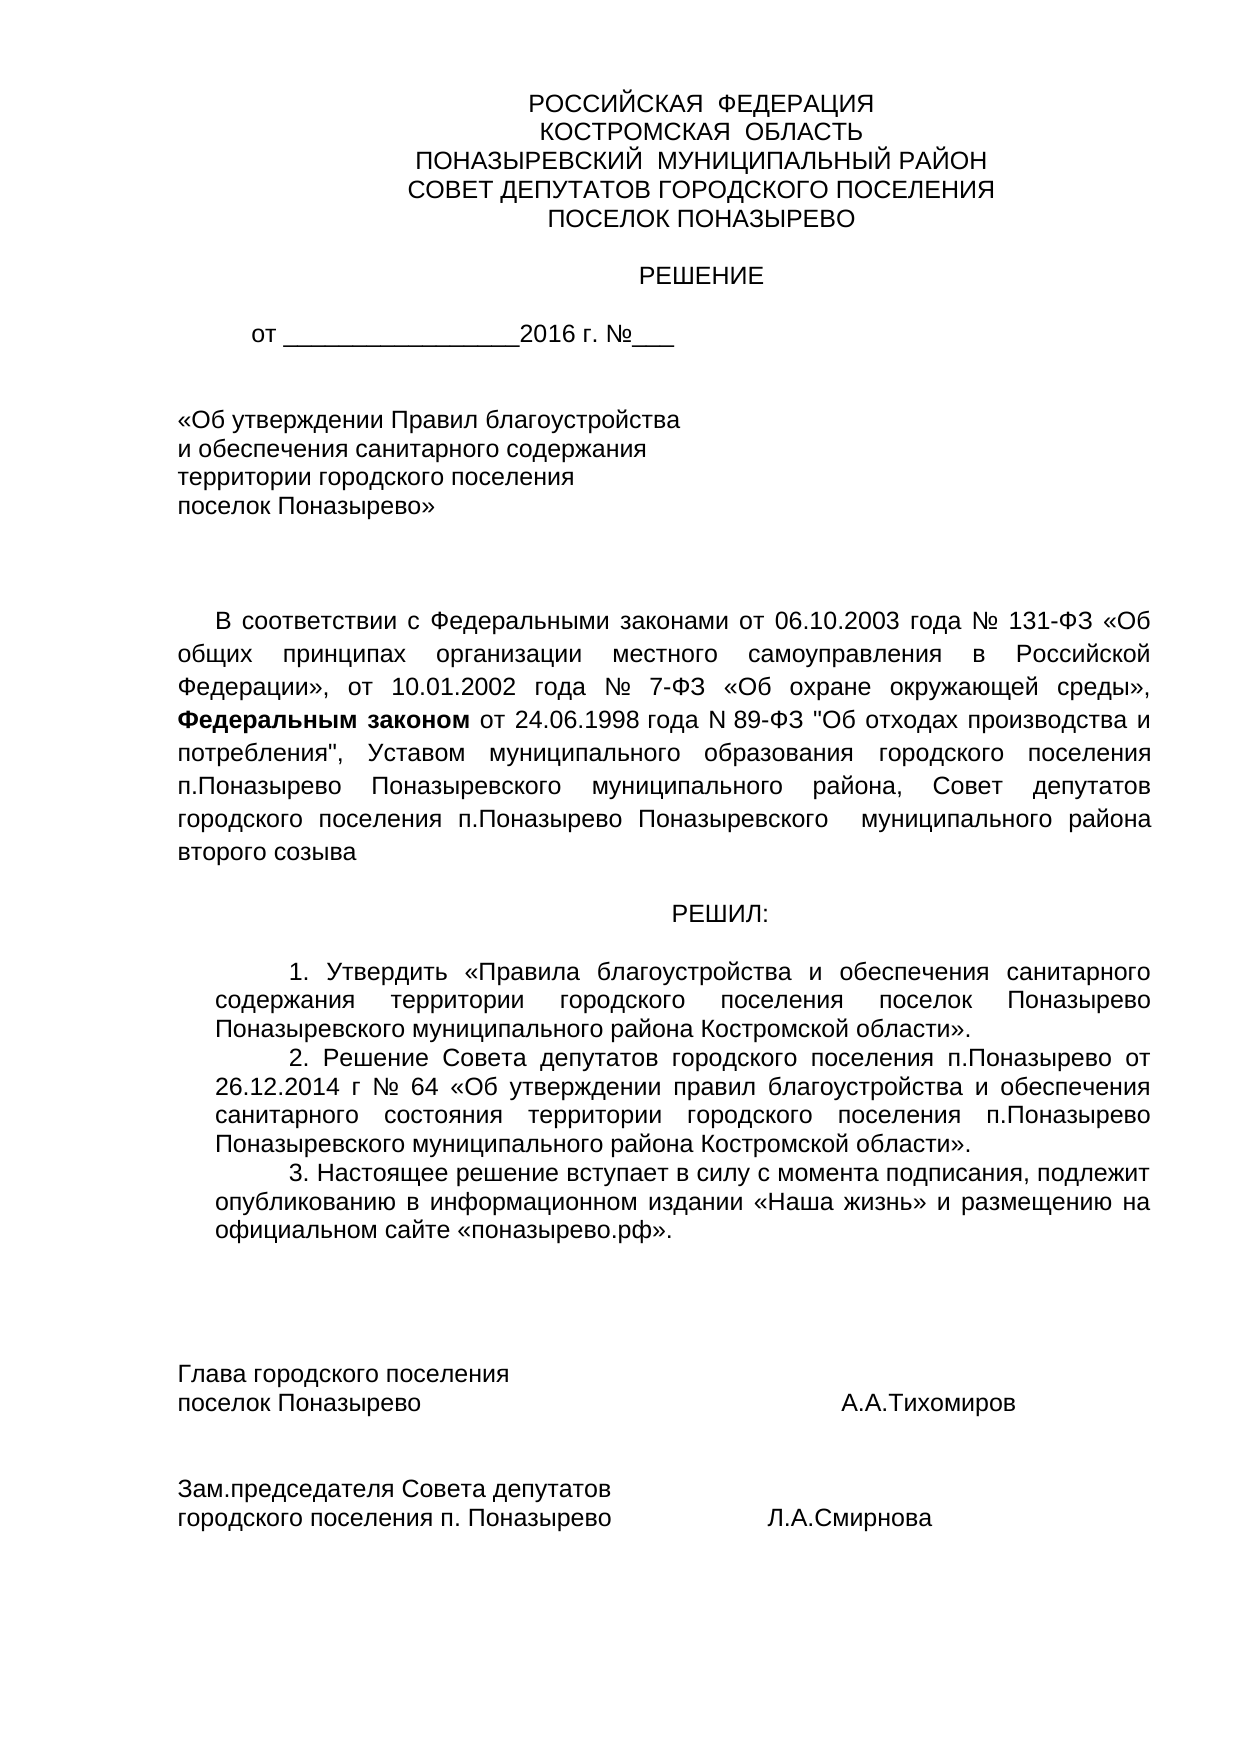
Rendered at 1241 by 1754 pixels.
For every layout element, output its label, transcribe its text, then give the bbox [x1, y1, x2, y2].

text ПОНАЗЫРЕВСКИЙ МУНИЦИПАЛЬНЫЙ РАЙОН [177, 146, 1152, 175]
text 2. Решение Совета депутатов городского поселения п.Поназырево от 26.12.2014 г № 64 «Об утверждении правил благоустройства и обеспечения санитарного состояния территории городского поселения п.Поназырево Поназыревского муниципального района Костромской области». [215, 1043, 1152, 1158]
text СОВЕТ ДЕПУТАТОВ ГОРОДСКОГО ПОСЕЛЕНИЯ [177, 175, 1152, 204]
text Зам.председателя Совета депутатов [177, 1474, 1152, 1503]
text территории городского поселения [177, 462, 1152, 491]
text РЕШЕНИЕ [177, 261, 1152, 290]
text КОСТРОМСКАЯ ОБЛАСТЬ [177, 117, 1152, 146]
text «Об утверждении Правил благоустройства [177, 405, 1152, 434]
text от _________________2016 г. №___ [177, 319, 1152, 347]
text и обеспечения санитарного содержания [177, 434, 1152, 462]
text поселок Поназырево А.А.Тихомиров [177, 1388, 1152, 1417]
text 1. Утвердить «Правила благоустройства и обеспечения санитарного содержания территории городского поселения поселок Поназырево Поназыревского муниципального района Костромской области». [215, 957, 1152, 1043]
text Глава городского поселения [177, 1359, 1152, 1388]
text РОССИЙСКАЯ ФЕДЕРАЦИЯ [177, 89, 1152, 117]
subtitle В соответствии с Федеральными законами от 06.10.2003 года № 131-ФЗ «Об общих принципах организации местного самоуправления в Российской Федерации», от 10.01.2002 года № 7-ФЗ «Об охране окружающей среды», Федеральным законом от 24.06.1998 года N 89-ФЗ "Об отходах производства и потребления", Уставом муниципального образования городского поселения п.Поназырево Поназыревского муниципального района, Совет депутатов городского поселения п.Поназырево Поназыревского муниципального района второго созыва [177, 606, 1152, 866]
text 3. Настоящее решение вступает в силу с момента подписания, подлежит опубликованию в информационном издании «Наша жизнь» и размещению на официальном сайте «поназырево.рф». [215, 1158, 1152, 1244]
text поселок Поназырево» [177, 491, 1152, 520]
text ПОСЕЛОК ПОНАЗЫРЕВО [177, 204, 1152, 232]
text РЕШИЛ: [215, 899, 1152, 928]
text городского поселения п. Поназырево Л.А.Смирнова [177, 1503, 1152, 1532]
